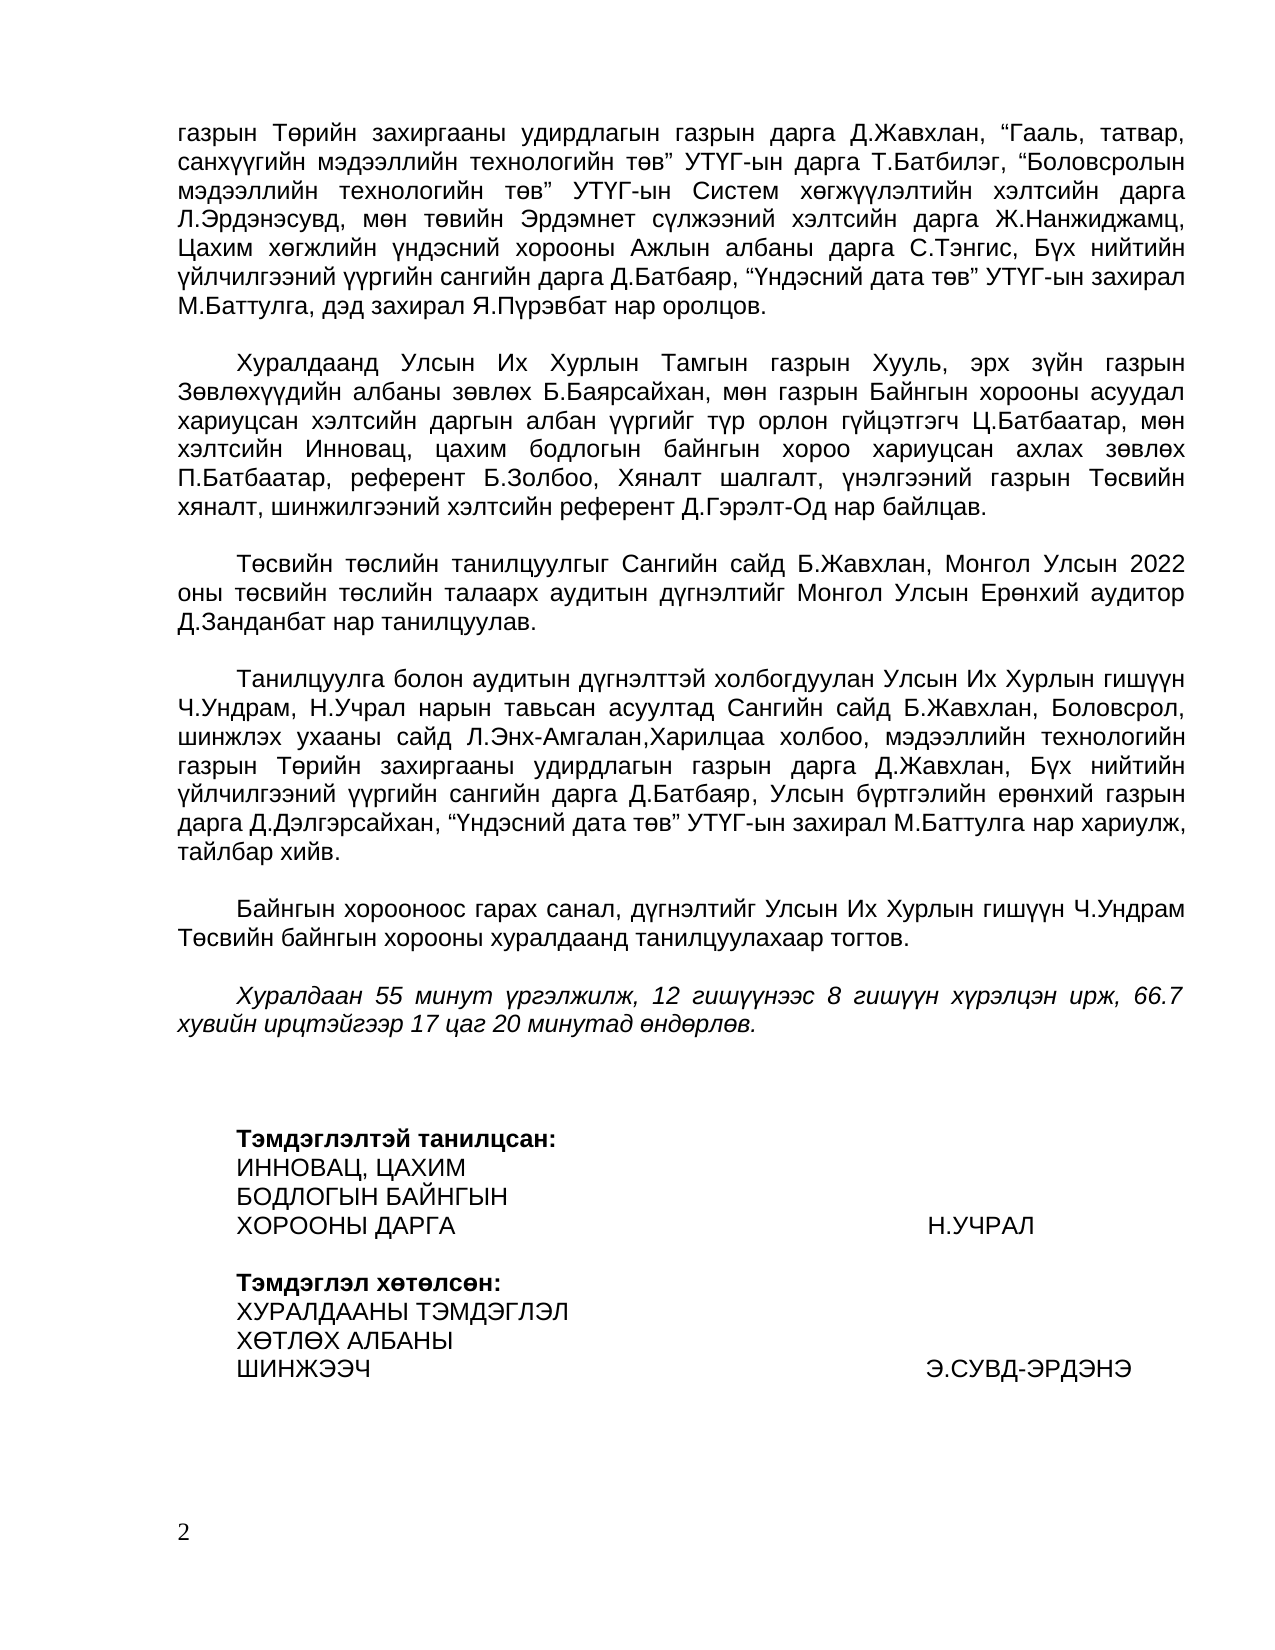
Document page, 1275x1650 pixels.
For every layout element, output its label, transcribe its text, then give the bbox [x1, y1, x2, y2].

text Тэмдэглэл хөтөлсөн: [177, 1268, 1186, 1297]
text Байнгын хорооноос гарах санал, дүгнэлтийг Улсын Их Хурлын гишүүн Ч.Ундрам Төсвийн байнгын хорооны хуралдаанд танилцуулахаар тогтов. [177, 894, 1186, 952]
text Хуралдаанд Улсын Их Хурлын Тамгын газрын Хууль, эрх зүйн газрын Зөвлөхүүдийн албаны зөвлөх Б.Баярсайхан, мөн газрын Байнгын хорооны асуудал хариуцсан хэлтсийн даргын албан үүргийг түр орлон гүйцэтгэгч Ц.Батбаатар, мөн хэлтсийн Инновац, цахим бодлогын байнгын хороо хариуцсан ахлах зөвлөх П.Батбаатар, референт Б.Золбоо, Хяналт шалгалт, үнэлгээний газрын Төсвийн хяналт, шинжилгээний хэлтсийн референт Д.Гэрэлт-Од нар байлцав. [177, 348, 1186, 521]
text ШИНЖЭЭЧ Э.СУВД-ЭРДЭНЭ [177, 1354, 1186, 1383]
text Тэмдэглэлтэй танилцсан: [177, 1124, 1186, 1153]
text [177, 118, 1186, 319]
text ХУРАЛДААНЫ ТЭМДЭГЛЭЛ [177, 1297, 1186, 1326]
text ИННОВАЦ, ЦАХИМ [177, 1153, 1186, 1182]
text Төсвийн төслийн танилцуулгыг Сангийн сайд Б.Жавхлан, Монгол Улсын 2022 оны төсвийн төслийн талаарх аудитын дүгнэлтийг Монгол Улсын Ерөнхий аудитор Д.Занданбат нар танилцуулав. [177, 549, 1186, 636]
text Хуралдаан 55 минут үргэлжилж, 12 гишүүнээс 8 гишүүн хүрэлцэн ирж, 66.7 хувийн ирцтэйгээр 17 цаг 20 минутад өндөрлөв. [177, 981, 1186, 1038]
text БОДЛОГЫН БАЙНГЫН [177, 1182, 1186, 1211]
text ХОРООНЫ ДАРГА Н.УЧРАЛ [177, 1211, 1186, 1239]
text ХӨТЛӨХ АЛБАНЫ [177, 1326, 1186, 1354]
text Танилцуулга болон аудитын дүгнэлттэй холбогдуулан Улсын Их Хурлын гишүүн Ч.Ундрам, Н.Учрал нарын тавьсан асуултад Сангийн сайд Б.Жавхлан, Боловсрол, шинжлэх ухааны сайд Л.Энх-Амгалан,Харилцаа холбоо, мэдээллийн технологийн газрын Төрийн захиргааны удирдлагын газрын дарга Д.Жавхлан, Бүх нийтийн үйлчилгээний үүргийн сангийн дарга Д.Батбаяр, Улсын бүртгэлийн ерөнхий газрын дарга Д.Дэлгэрсайхан, “Үндэсний дата төв” УТҮГ-ын захирал М.Баттулга нар хариулж, тайлбар хийв. [177, 664, 1186, 866]
